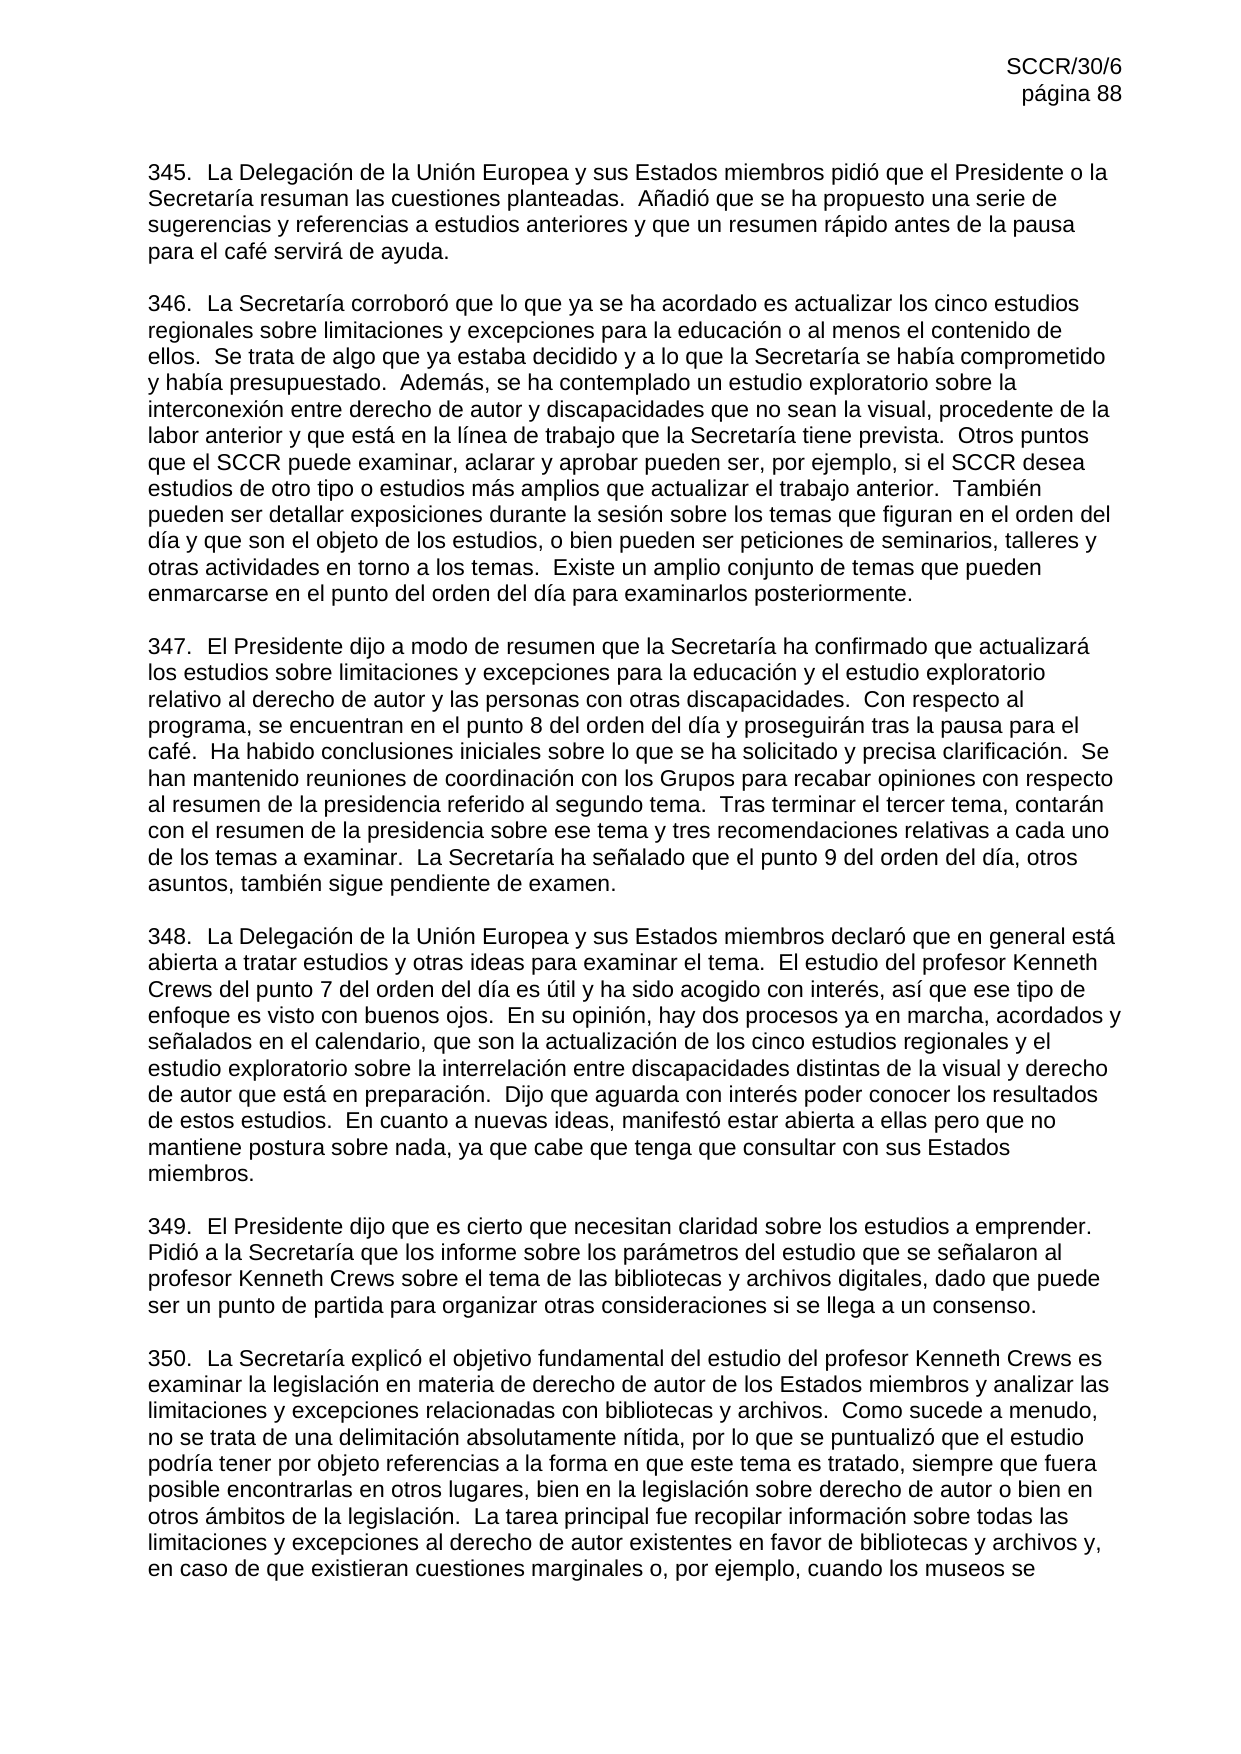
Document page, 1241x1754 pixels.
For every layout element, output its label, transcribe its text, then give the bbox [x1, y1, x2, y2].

list La Delegación de la Unión Europea y sus Estados miembros pidió que el Presidente o la Secretaría resuman las cuestiones planteadas. Añadió que se ha propuesto una serie de sugerencias y referencias a estudios anteriores y que un resumen rápido antes de la pausa para el café servirá de ayuda. [148, 158, 1122, 264]
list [148, 1344, 1122, 1582]
list El Presidente dijo que es cierto que necesitan claridad sobre los estudios a emprender. Pidió a la Secretaría que los informe sobre los parámetros del estudio que se señalaron al profesor Kenneth Crews sobre el tema de las bibliotecas y archivos digitales, dado que puede ser un punto de partida para organizar otras consideraciones si se llega a un consenso. [148, 1213, 1122, 1318]
list El Presidente dijo a modo de resumen que la Secretaría ha confirmado que actualizará los estudios sobre limitaciones y excepciones para la educación y el estudio exploratorio relativo al derecho de autor y las personas con otras discapacidades. Con respecto al programa, se encuentran en el punto 8 del orden del día y proseguirán tras la pausa para el café. Ha habido conclusiones iniciales sobre lo que se ha solicitado y precisa clarificación. Se han mantenido reuniones de coordinación con los Grupos para recabar opiniones con respecto al resumen de la presidencia referido al segundo tema. Tras terminar el tercer tema, contarán con el resumen de la presidencia sobre ese tema y tres recomendaciones relativas a cada uno de los temas a examinar. La Secretaría ha señalado que el punto 9 del orden del día, otros asuntos, también sigue pendiente de examen. [148, 633, 1122, 896]
list La Delegación de la Unión Europea y sus Estados miembros declaró que en general está abierta a tratar estudios y otras ideas para examinar el tema. El estudio del profesor Kenneth Crews del punto 7 del orden del día es útil y ha sido acogido con interés, así que ese tipo de enfoque es visto con buenos ojos. En su opinión, hay dos procesos ya en marcha, acordados y señalados en el calendario, que son la actualización de los cinco estudios regionales y el estudio exploratorio sobre la interrelación entre discapacidades distintas de la visual y derecho de autor que está en preparación. Dijo que aguarda con interés poder conocer los resultados de estos estudios. En cuanto a nuevas ideas, manifestó estar abierta a ellas pero que no mantiene postura sobre nada, ya que cabe que tenga que consultar con sus Estados miembros. [148, 923, 1122, 1186]
list La Secretaría corroboró que lo que ya se ha acordado es actualizar los cinco estudios regionales sobre limitaciones y excepciones para la educación o al menos el contenido de ellos. Se trata de algo que ya estaba decidido y a lo que la Secretaría se había comprometido y había presupuestado. Además, se ha contemplado un estudio exploratorio sobre la interconexión entre derecho de autor y discapacidades que no sean la visual, procedente de la labor anterior y que está en la línea de trabajo que la Secretaría tiene prevista. Otros puntos que el SCCR puede examinar, aclarar y aprobar pueden ser, por ejemplo, si el SCCR desea estudios de otro tipo o estudios más amplios que actualizar el trabajo anterior. También pueden ser detallar exposiciones durante la sesión sobre los temas que figuran en el orden del día y que son el objeto de los estudios, o bien pueden ser peticiones de seminarios, talleres y otras actividades en torno a los temas. Existe un amplio conjunto de temas que pueden enmarcarse en el punto del orden del día para examinarlos posteriormente. [148, 290, 1122, 607]
